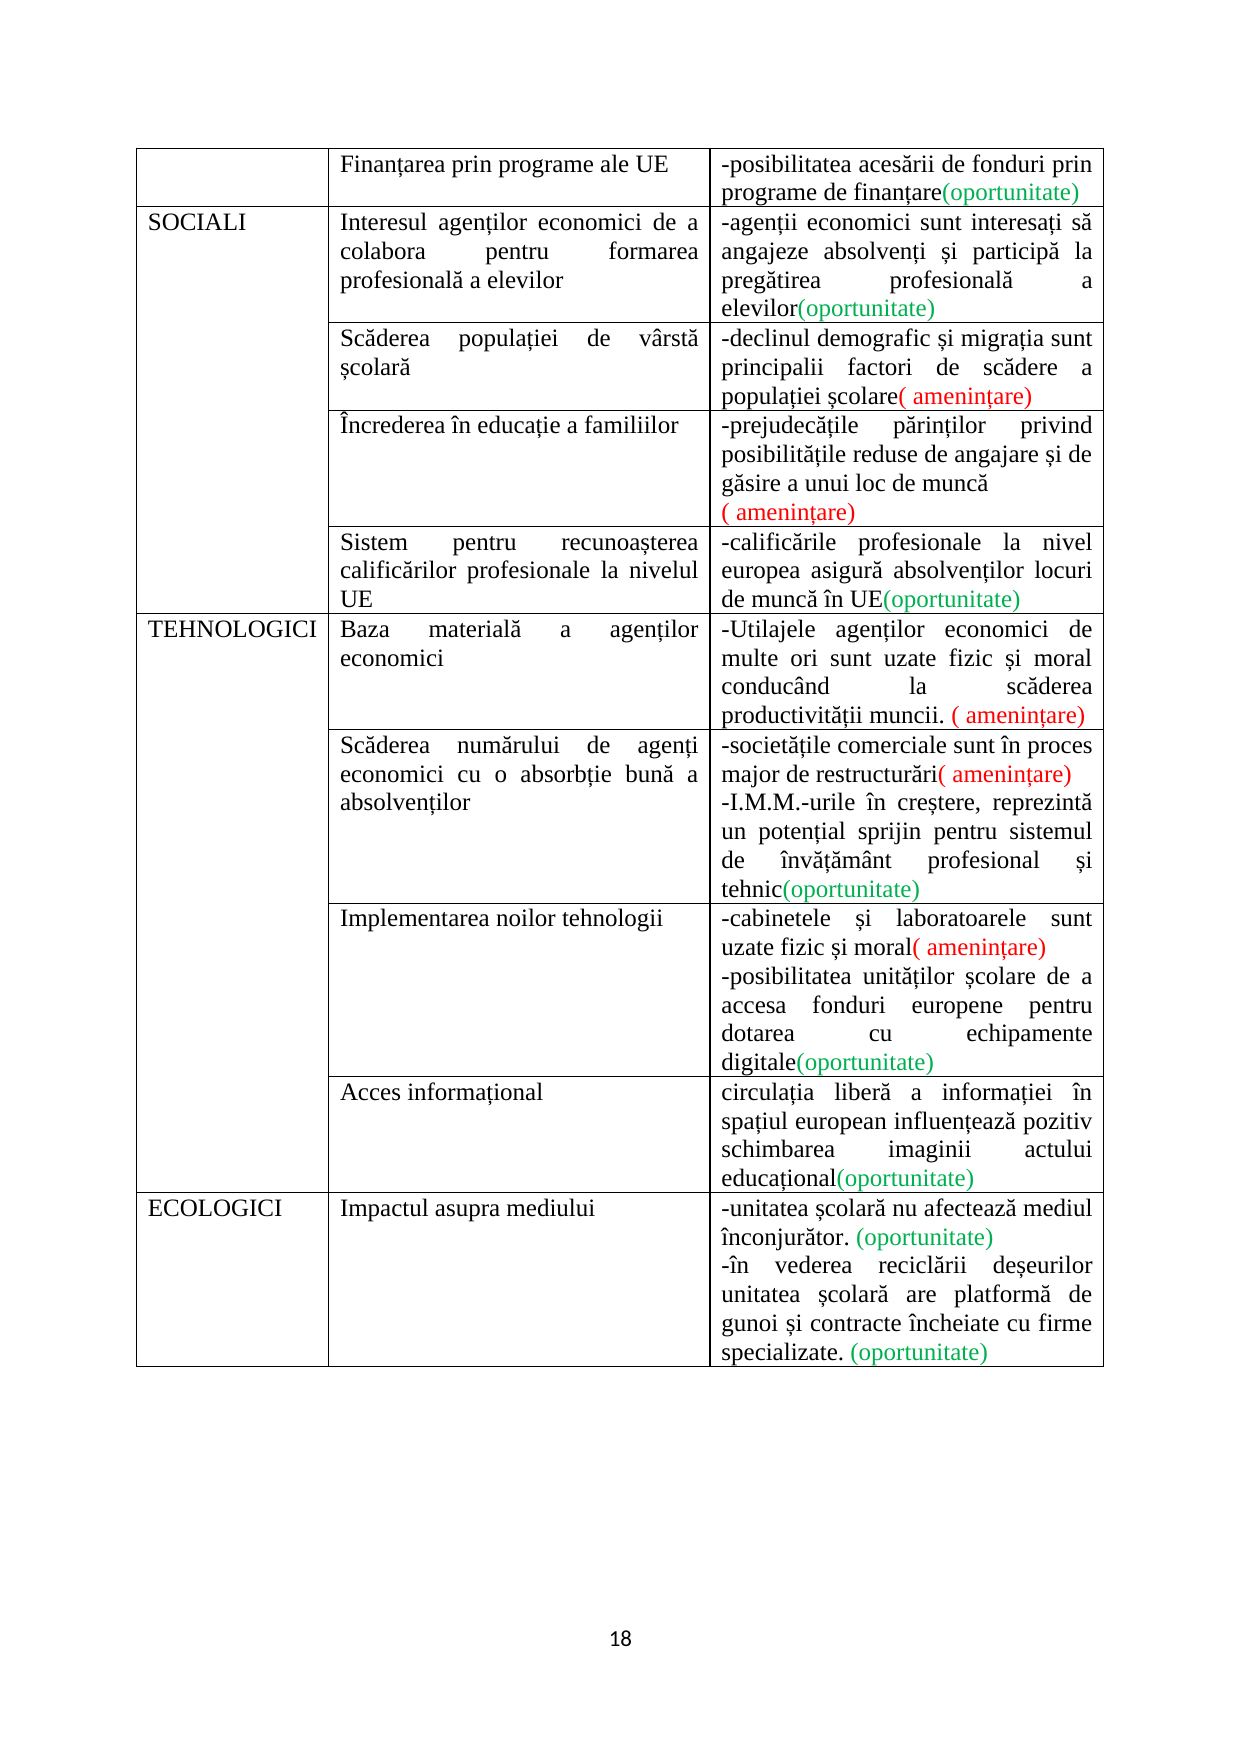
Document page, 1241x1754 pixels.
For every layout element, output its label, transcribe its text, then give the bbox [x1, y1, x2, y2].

table_cell Încrederea în educație a familiilor [329, 411, 709, 526]
table_cell -prejudecățile părinților privind posibilitățile reduse de angajare și de găsire a unui loc de muncă ( amenințare) [711, 411, 1103, 526]
table_cell Sistem pentru recunoașterea calificărilor profesionale la nivelul UE [329, 527, 709, 613]
table_cell TEHNOLOGICI [137, 614, 328, 1192]
table_cell circulația liberă a informației în spațiul european influențează pozitiv schimbarea imaginii actului educațional(oportunitate) [711, 1077, 1103, 1192]
table_cell Interesul agenților economici de a colabora pentru formarea profesională a elevilor [329, 207, 709, 322]
table_cell ECOLOGICI [137, 1193, 328, 1366]
table_cell Baza materială a agenților economici [329, 614, 709, 729]
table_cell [329, 149, 709, 206]
table_cell -calificările profesionale la nivel europea asigură absolvenților locuri de muncă în UE(oportunitate) [711, 527, 1103, 613]
table_cell Acces informațional [329, 1077, 709, 1192]
table_cell SOCIALI [137, 207, 328, 613]
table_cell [711, 149, 1103, 206]
table_cell -Utilajele agenților economici de multe ori sunt uzate fizic și moral conducând la scăderea productivității muncii. ( amenințare) [711, 614, 1103, 729]
table_cell -agenții economici sunt interesați să angajeze absolvenți și participă la pregătirea profesională a elevilor(oportunitate) [711, 207, 1103, 322]
table_cell -cabinetele și laboratoarele sunt uzate fizic și moral( amenințare) -posibilitatea unităților școlare de a accesa fonduri europene pentru dotarea cu echipamente digitale(oportunitate) [711, 904, 1103, 1076]
table_cell -societățile comerciale sunt în proces major de restructurări( amenințare) -I.M.M.-urile în creștere, reprezintă un potențial sprijin pentru sistemul de învățământ profesional și tehnic(oportunitate) [711, 730, 1103, 902]
table_cell Impactul asupra mediului [329, 1193, 709, 1366]
table_cell Scăderea numărului de agenți economici cu o absorbție bună a absolvenților [329, 730, 709, 902]
table_cell Implementarea noilor tehnologii [329, 904, 709, 1076]
table_cell Scăderea populației de vârstă școlară [329, 323, 709, 409]
table_cell -unitatea școlară nu afectează mediul înconjurător. (oportunitate) -în vederea reciclării deșeurilor unitatea școlară are platformă de gunoi și contracte încheiate cu firme specializate. (oportunitate) [711, 1193, 1103, 1366]
table_cell -declinul demografic și migrația sunt principalii factori de scădere a populației școlare( amenințare) [711, 323, 1103, 409]
